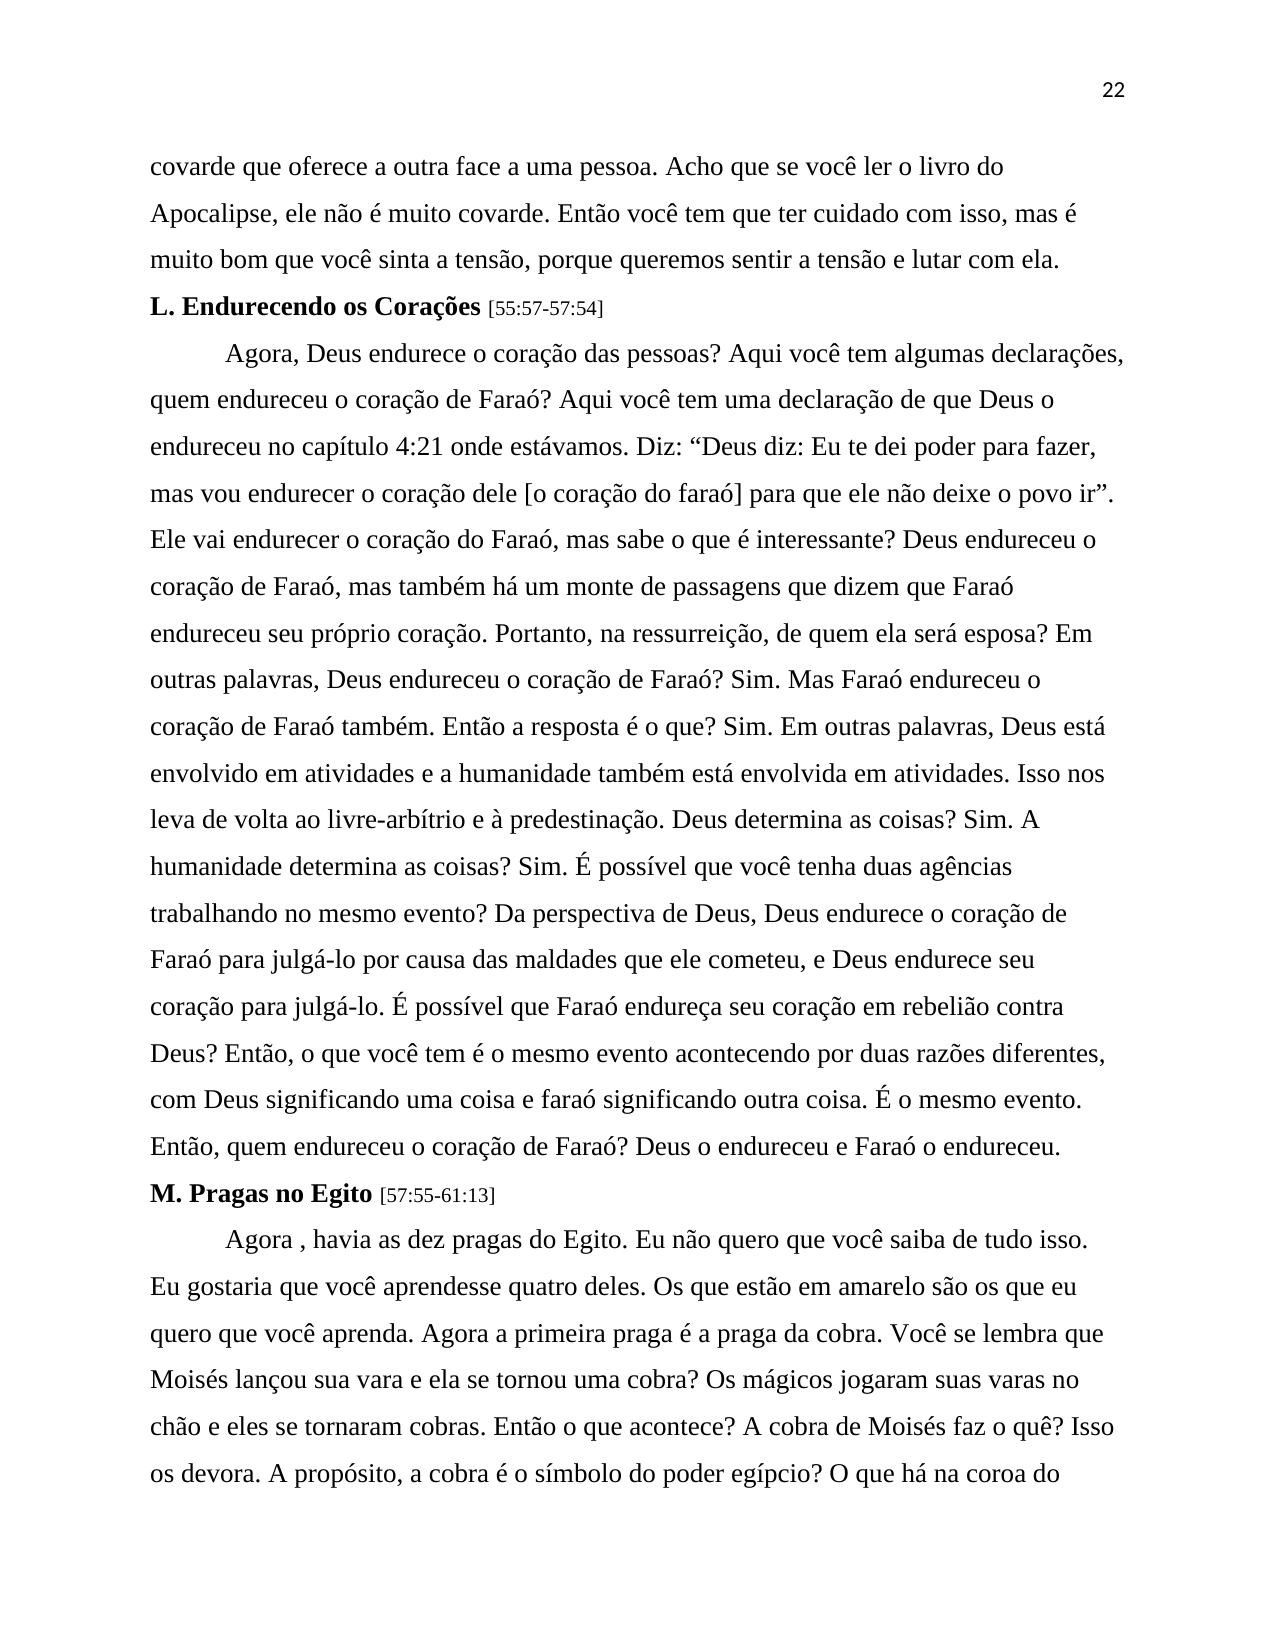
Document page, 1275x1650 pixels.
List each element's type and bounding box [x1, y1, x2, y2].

text [150, 150, 1125, 1488]
